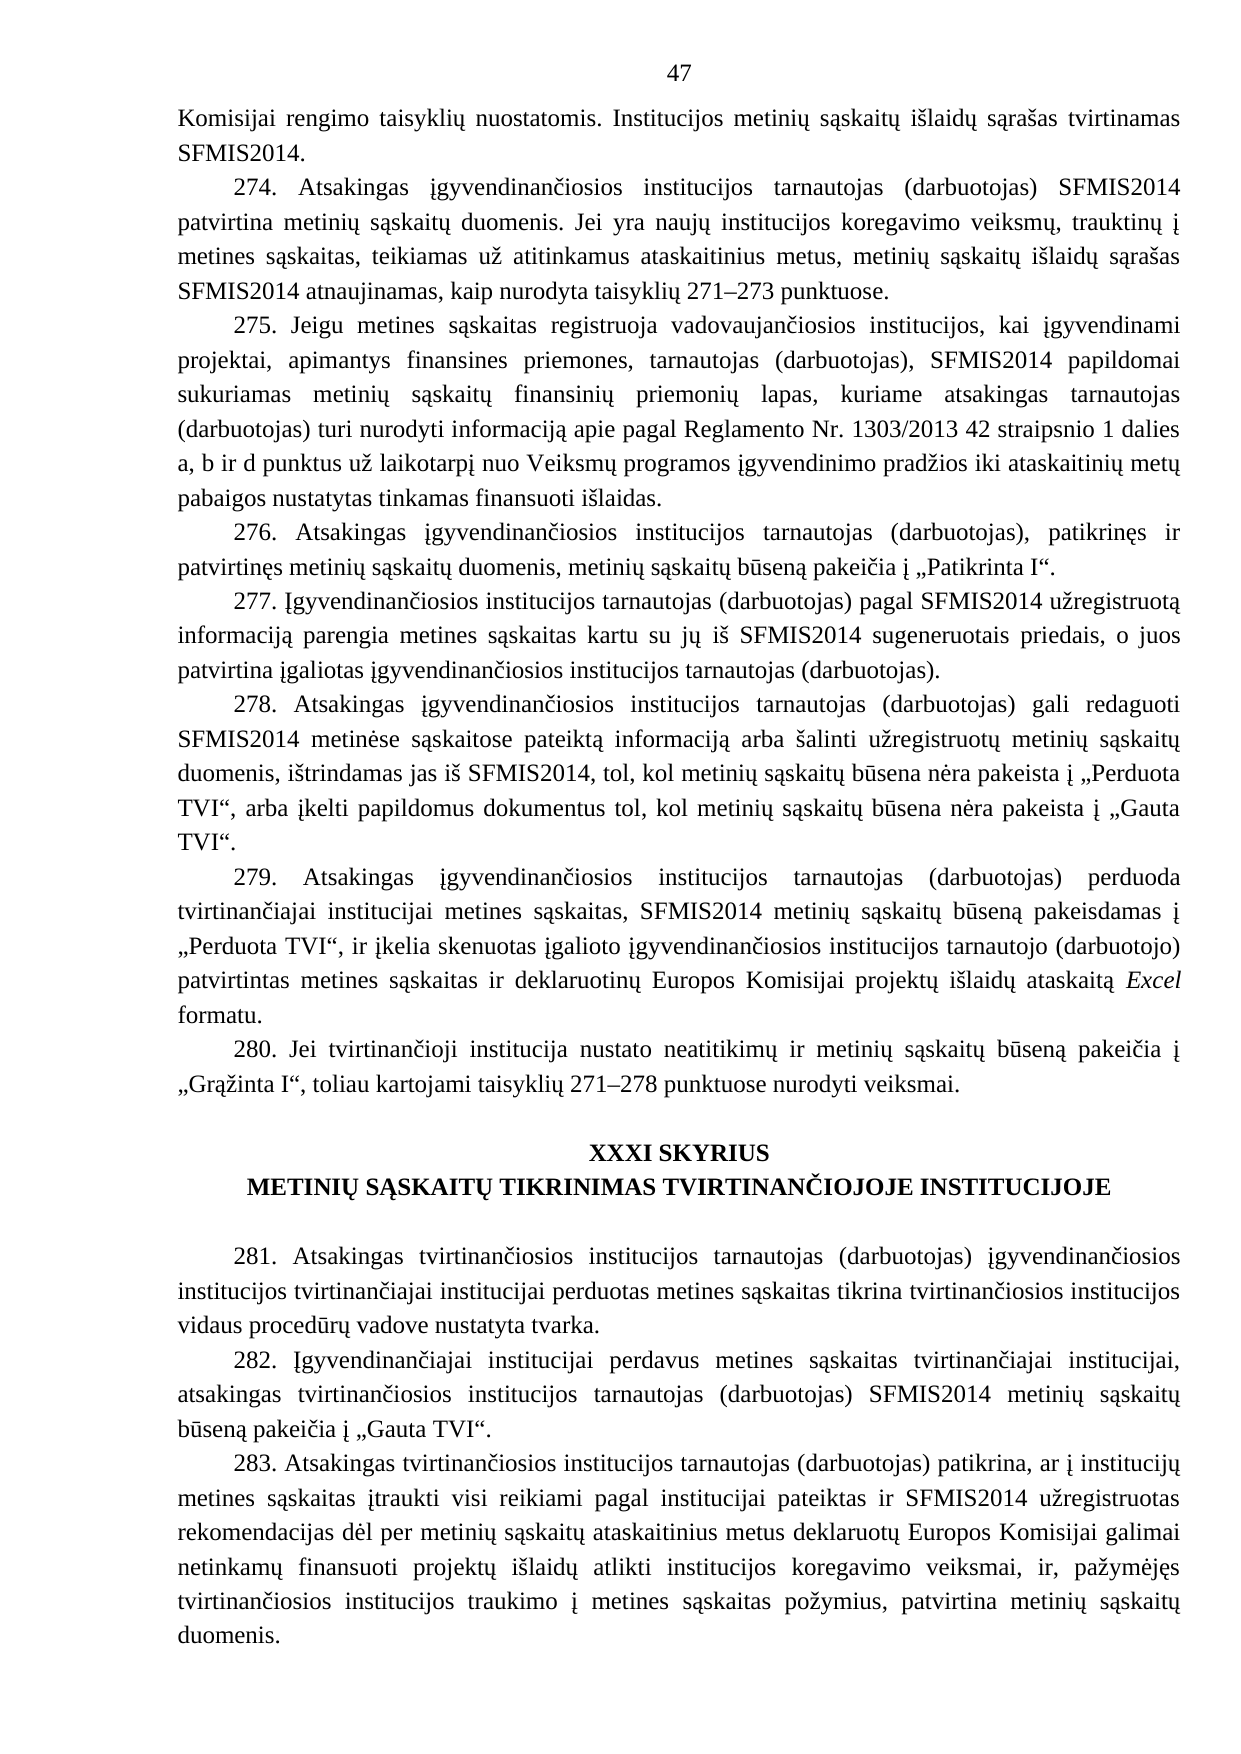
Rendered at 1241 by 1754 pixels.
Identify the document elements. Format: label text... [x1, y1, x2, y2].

text 278. Atsakingas įgyvendinančiosios institucijos tarnautojas (darbuotojas) gali redaguoti SFMIS2014 metinėse sąskaitose pateiktą informaciją arba šalinti užregistruotų metinių sąskaitų duomenis, ištrindamas jas iš SFMIS2014, tol, kol metinių sąskaitų būsena nėra pakeista į „Perduota TVI“, arba įkelti papildomus dokumentus tol, kol metinių sąskaitų būsena nėra pakeista į „Gauta TVI“. [177, 689, 1181, 856]
text 281. Atsakingas tvirtinančiosios institucijos tarnautojas (darbuotojas) įgyvendinančiosios institucijos tvirtinančiajai institucijai perduotas metines sąskaitas tikrina tvirtinančiosios institucijos vidaus procedūrų vadove nustatyta tvarka. [177, 1241, 1181, 1339]
text 282. Įgyvendinančiajai institucijai perdavus metines sąskaitas tvirtinančiajai institucijai, atsakingas tvirtinančiosios institucijos tarnautojas (darbuotojas) SFMIS2014 metinių sąskaitų būseną pakeičia į „Gauta TVI“. [177, 1345, 1181, 1442]
text XXXI SKYRIUS [177, 1138, 1181, 1167]
text 274. Atsakingas įgyvendinančiosios institucijos tarnautojas (darbuotojas) SFMIS2014 patvirtina metinių sąskaitų duomenis. Jei yra naujų institucijos koregavimo veiksmų, trauktinų į metines sąskaitas, teikiamas už atitinkamus ataskaitinius metus, metinių sąskaitų išlaidų sąrašas SFMIS2014 atnaujinamas, kaip nurodyta taisyklių 271–273 punktuose. [177, 172, 1181, 304]
text 277. Įgyvendinančiosios institucijos tarnautojas (darbuotojas) pagal SFMIS2014 užregistruotą informaciją parengia metines sąskaitas kartu su jų iš SFMIS2014 sugeneruotais priedais, o juos patvirtina įgaliotas įgyvendinančiosios institucijos tarnautojas (darbuotojas). [177, 586, 1181, 684]
text METINIŲ SĄSKAITŲ TIKRINIMAS TVIRTINANČIOJOJE INSTITUCIJOJE [177, 1172, 1181, 1201]
text 280. Jei tvirtinančioji institucija nustato neatitikimų ir metinių sąskaitų būseną pakeičia į „Grąžinta I“, toliau kartojami taisyklių 271–278 punktuose nurodyti veiksmai. [177, 1034, 1181, 1098]
text 279. Atsakingas įgyvendinančiosios institucijos tarnautojas (darbuotojas) perduoda tvirtinančiajai institucijai metines sąskaitas, SFMIS2014 metinių sąskaitų būseną pakeisdamas į „Perduota TVI“, ir įkelia skenuotas įgalioto įgyvendinančiosios institucijos tarnautojo (darbuotojo) patvirtintas metines sąskaitas ir deklaruotinų Europos Komisijai projektų išlaidų ataskaitą Excel formatu. [177, 862, 1181, 1029]
text 275. Jeigu metines sąskaitas registruoja vadovaujančiosios institucijos, kai įgyvendinami projektai, apimantys finansines priemones, tarnautojas (darbuotojas), SFMIS2014 papildomai sukuriamas metinių sąskaitų finansinių priemonių lapas, kuriame atsakingas tarnautojas (darbuotojas) turi nurodyti informaciją apie pagal Reglamento Nr. 1303/2013 42 straipsnio 1 dalies a, b ir d punktus už laikotarpį nuo Veiksmų programos įgyvendinimo pradžios iki ataskaitinių metų pabaigos nustatytas tinkamas finansuoti išlaidas. [177, 310, 1181, 511]
text 276. Atsakingas įgyvendinančiosios institucijos tarnautojas (darbuotojas), patikrinęs ir patvirtinęs metinių sąskaitų duomenis, metinių sąskaitų būseną pakeičia į „Patikrinta I“. [177, 517, 1181, 580]
text 283. Atsakingas tvirtinančiosios institucijos tarnautojas (darbuotojas) patikrina, ar į institucijų metines sąskaitas įtraukti visi reikiami pagal institucijai pateiktas ir SFMIS2014 užregistruotas rekomendacijas dėl per metinių sąskaitų ataskaitinius metus deklaruotų Europos Komisijai galimai netinkamų finansuoti projektų išlaidų atlikti institucijos koregavimo veiksmai, ir, pažymėjęs tvirtinančiosios institucijos traukimo į metines sąskaitas požymius, patvirtina metinių sąskaitų duomenis. [177, 1448, 1181, 1649]
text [177, 103, 1181, 167]
